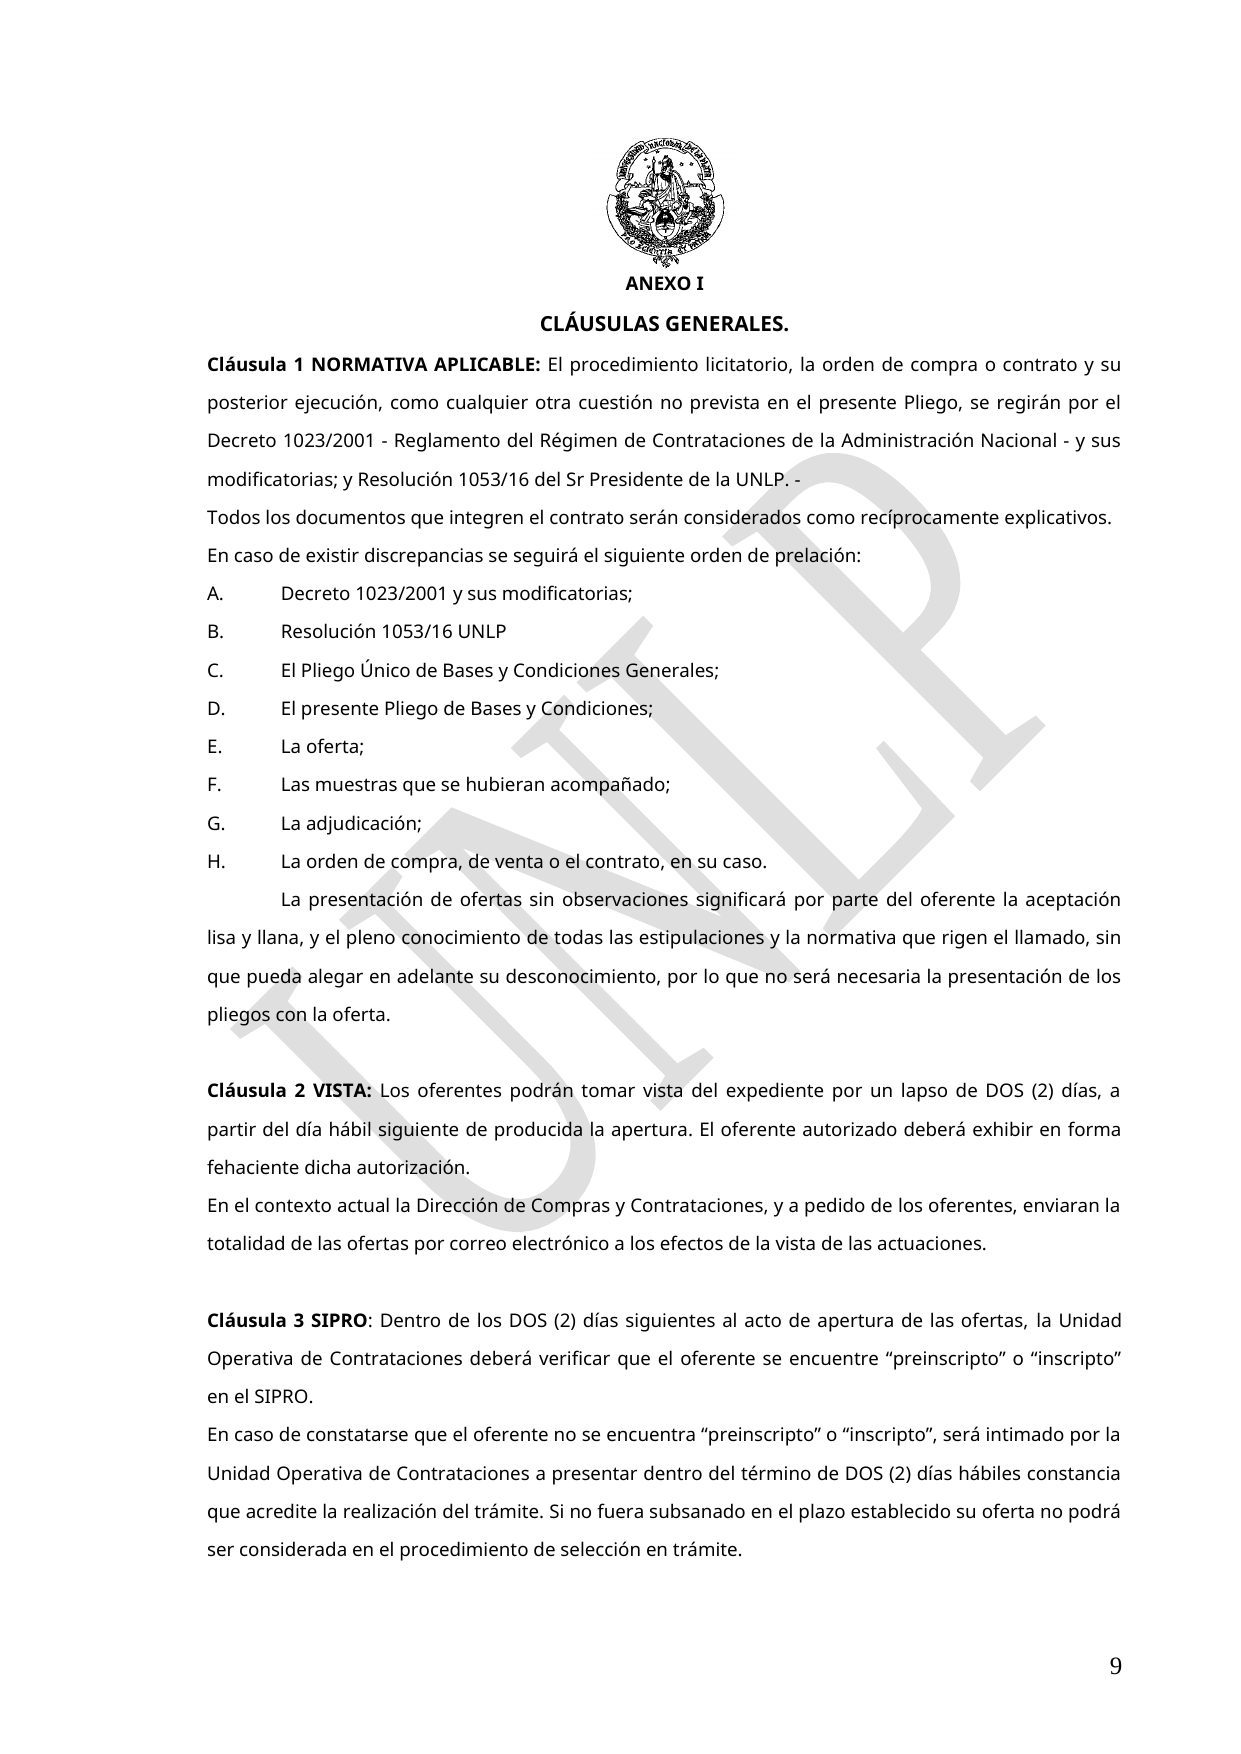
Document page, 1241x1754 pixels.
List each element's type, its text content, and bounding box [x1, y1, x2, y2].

picture [589, 132, 740, 271]
text La presentación de ofertas sin observaciones significará por parte del oferente la aceptación lisa y llana, y el pleno conocimiento de todas las estipulaciones y la normativa que rigen el llamado, sin que pueda alegar en adelante su desconocimiento, por lo que no será necesaria la presentación de los pliegos con la oferta. [207, 886, 1122, 1027]
text C. El Pliego Único de Bases y Condiciones Generales; [207, 657, 1122, 683]
text Todos los documentos que integren el contrato serán considerados como recíprocamente explicativos. [207, 504, 1122, 530]
text En caso de existir discrepancias se seguirá el siguiente orden de prelación: [207, 542, 1122, 568]
text B. Resolución 1053/16 UNLP [207, 619, 1122, 644]
text E. La oferta; [207, 733, 1122, 759]
text Cláusula 2 VISTA: Los oferentes podrán tomar vista del expediente por un lapso de DOS (2) días, a partir del día hábil siguiente de producida la apertura. El oferente autorizado deberá exhibir en forma fehaciente dicha autorización. [207, 1078, 1122, 1179]
text H. La orden de compra, de venta o el contrato, en su caso. [207, 848, 1122, 874]
text Cláusula 3 SIPRO: Dentro de los DOS (2) días siguientes al acto de apertura de las ofertas, la Unidad Operativa de Contrataciones deberá verificar que el oferente se encuentre “preinscripto” o “inscripto” en el SIPRO. [207, 1307, 1122, 1409]
text F. Las muestras que se hubieran acompañado; [207, 772, 1122, 797]
text CLÁUSULAS GENERALES. [207, 309, 1122, 337]
text En el contexto actual la Dirección de Compras y Contrataciones, y a pedido de los oferentes, enviaran la totalidad de las ofertas por correo electrónico a los efectos de la vista de las actuaciones. [207, 1192, 1122, 1256]
text En caso de constatarse que el oferente no se encuentra “preinscripto” o “inscripto”, será intimado por la Unidad Operativa de Contrataciones a presentar dentro del término de DOS (2) días hábiles constancia que acredite la realización del trámite. Si no fuera subsanado en el plazo establecido su oferta no podrá ser considerada en el procedimiento de selección en trámite. [207, 1422, 1122, 1562]
text Cláusula 1 NORMATIVA APLICABLE: El procedimiento licitatorio, la orden de compra o contrato y su posterior ejecución, como cualquier otra cuestión no prevista en el presente Pliego, se regirán por el Decreto 1023/2001 - Reglamento del Régimen de Contrataciones de la Administración Nacional - y sus modificatorias; y Resolución 1053/16 del Sr Presidente de la UNLP. - [207, 351, 1122, 491]
text D. El presente Pliego de Bases y Condiciones; [207, 695, 1122, 721]
text A. Decreto 1023/2001 y sus modificatorias; [207, 581, 1122, 606]
text G. La adjudicación; [207, 810, 1122, 836]
text ANEXO I [207, 270, 1122, 296]
